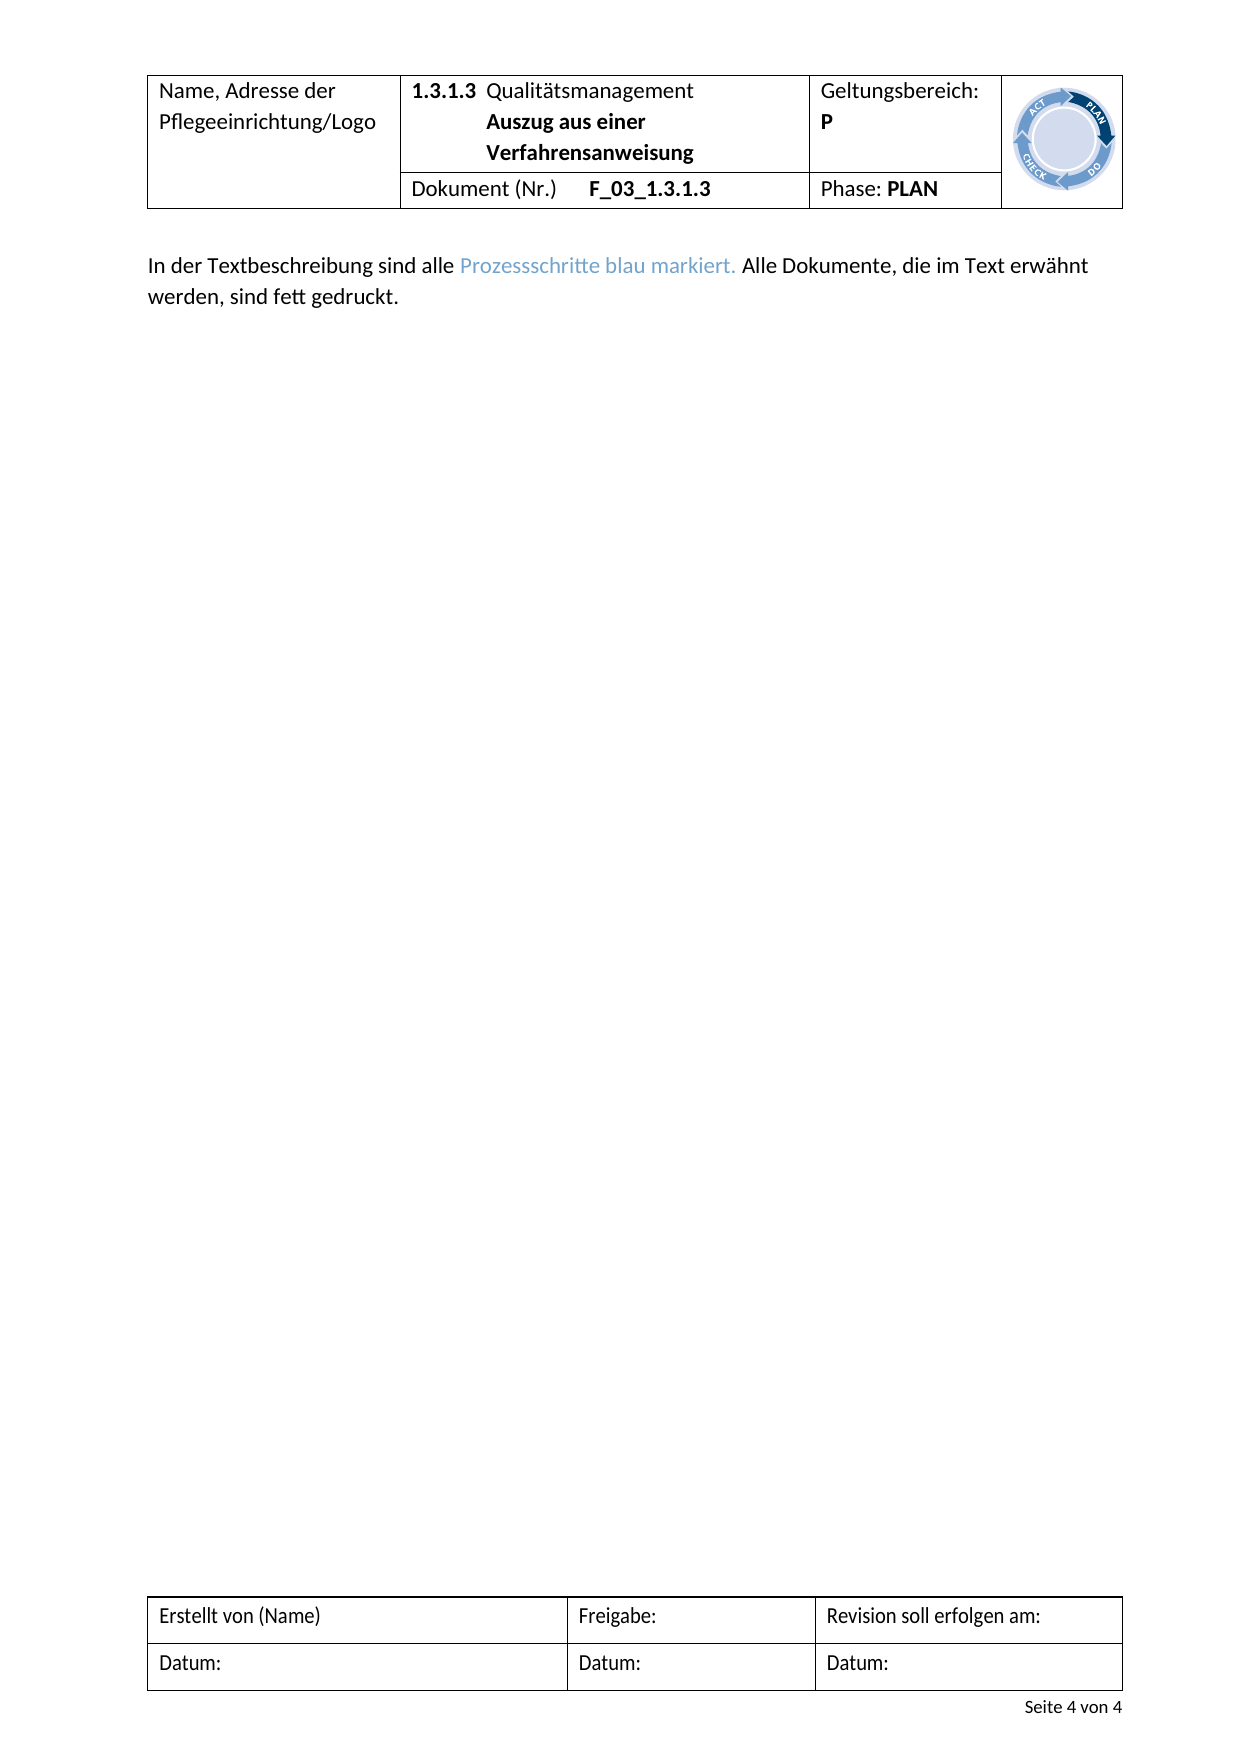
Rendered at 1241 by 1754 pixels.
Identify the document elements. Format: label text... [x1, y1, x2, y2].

text In der Textbeschreibung sind alle Prozessschritte blau markiert. Alle Dokumente, die im Text erwähnt werden, sind fett gedruckt. [148, 252, 1122, 310]
